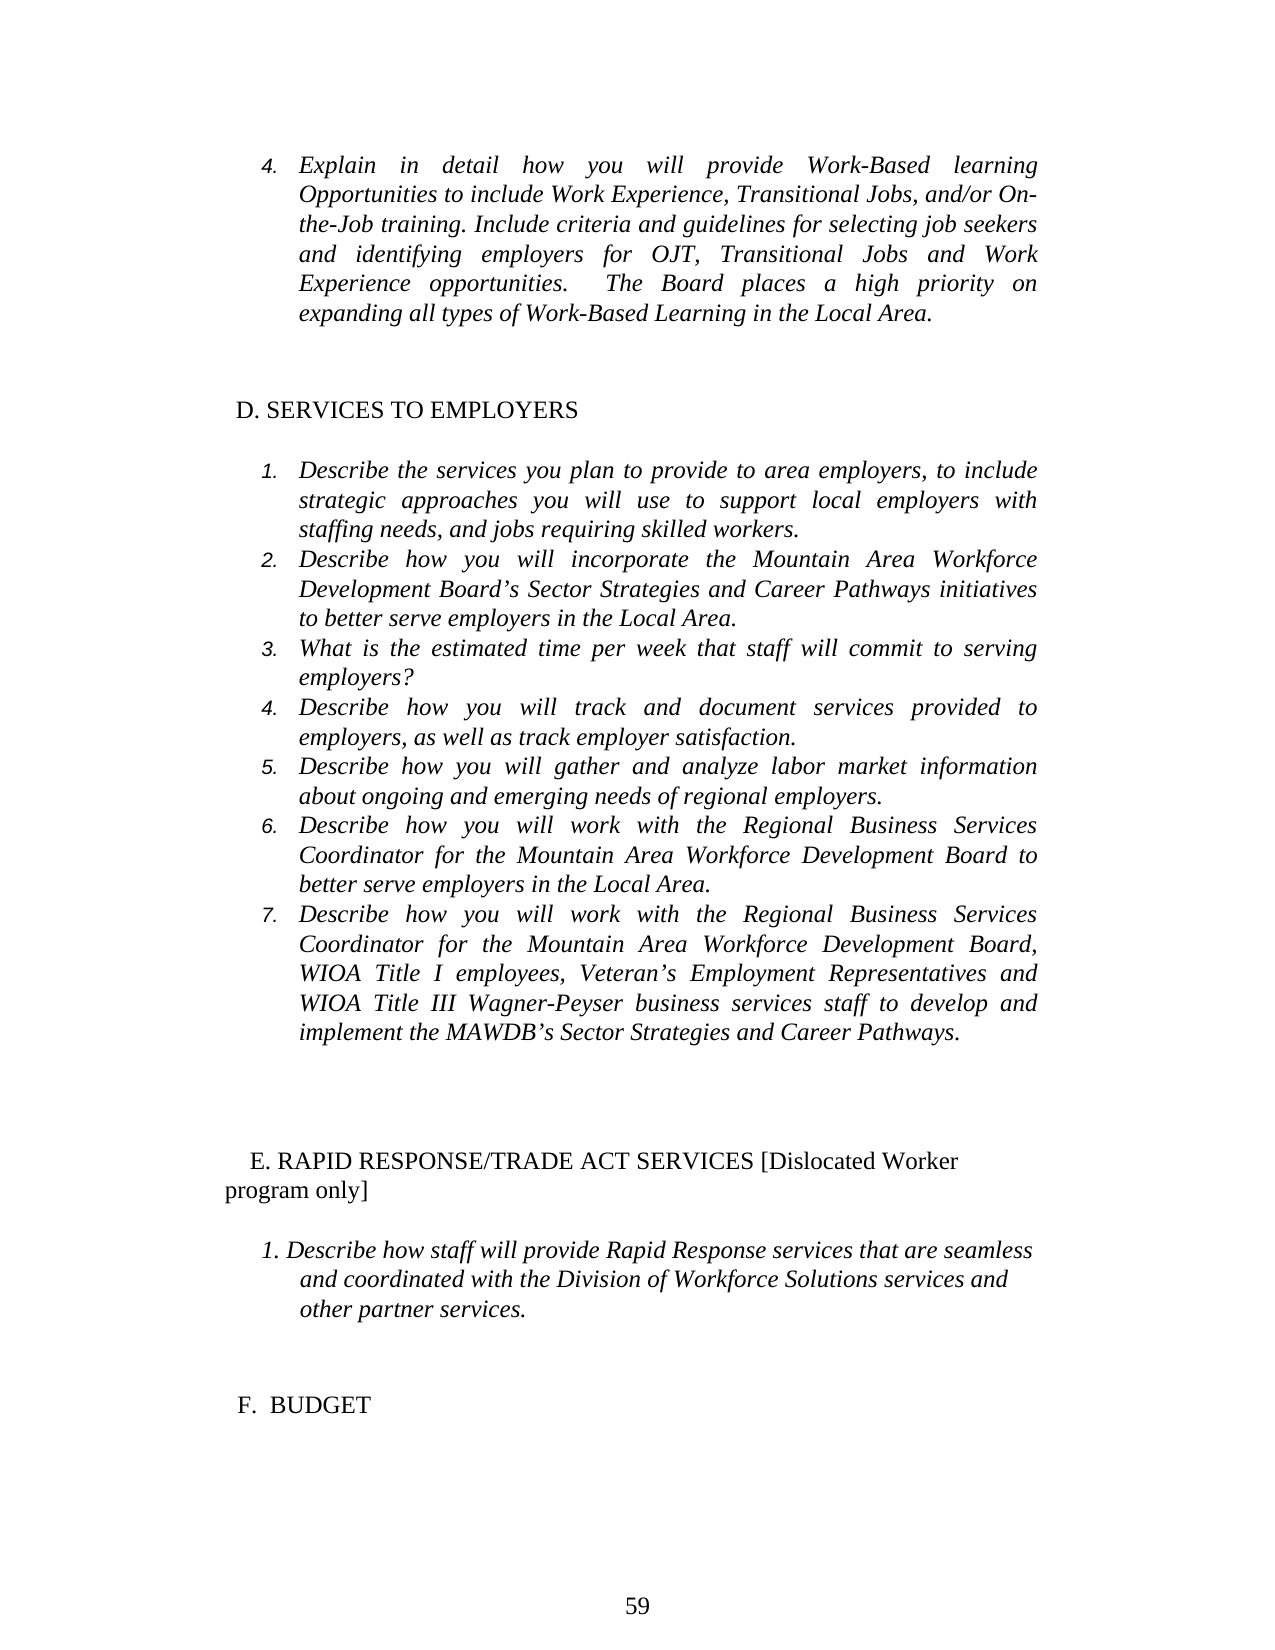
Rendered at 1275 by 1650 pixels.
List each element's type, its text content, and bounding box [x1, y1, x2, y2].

list Describe how you will work with the Regional Business Services Coordinator for the Mountain Area Workforce Development Board, WIOA Title I employees, Veteran’s Employment Representatives and WIOA Title III Wagner-Peyser business services staff to develop and implement the MAWDB’s Sector Strategies and Career Pathways. [261, 899, 1041, 1046]
subtitle E. RAPID RESPONSE/TRADE ACT SERVICES [Dislocated Worker program only] [224, 1146, 1041, 1204]
list Describe the services you plan to provide to area employers, to include strategic approaches you will use to support local employers with staffing needs, and jobs requiring skilled workers. [261, 455, 1041, 543]
list What is the estimated time per week that staff will commit to serving employers? [261, 633, 1041, 691]
list Describe how you will incorporate the Mountain Area Workforce Development Board’s Sector Strategies and Career Pathways initiatives to better serve employers in the Local Area. [261, 544, 1041, 632]
subtitle F. BUDGET [224, 1390, 1041, 1418]
list Describe how you will gather and analyze labor market information about ongoing and emerging needs of regional employers. [261, 751, 1041, 809]
list Describe how you will work with the Regional Business Services Coordinator for the Mountain Area Workforce Development Board to better serve employers in the Local Area. [261, 810, 1041, 898]
list Explain in detail how you will provide Work-Based learning Opportunities to include Work Experience, Transitional Jobs, and/or On-the-Job training. Include criteria and guidelines for selecting job seekers and identifying employers for OJT, Transitional Jobs and Work Experience opportunities. The Board places a high priority on expanding all types of Work-Based Learning in the Local Area. [261, 150, 1041, 327]
text 1. Describe how staff will provide Rapid Response services that are seamless and coordinated with the Division of Workforce Solutions services and other partner services. [261, 1235, 1041, 1323]
list Describe how you will track and document services provided to employers, as well as track employer satisfaction. [261, 692, 1041, 750]
subtitle D. SERVICES TO EMPLOYERS [224, 396, 1041, 424]
